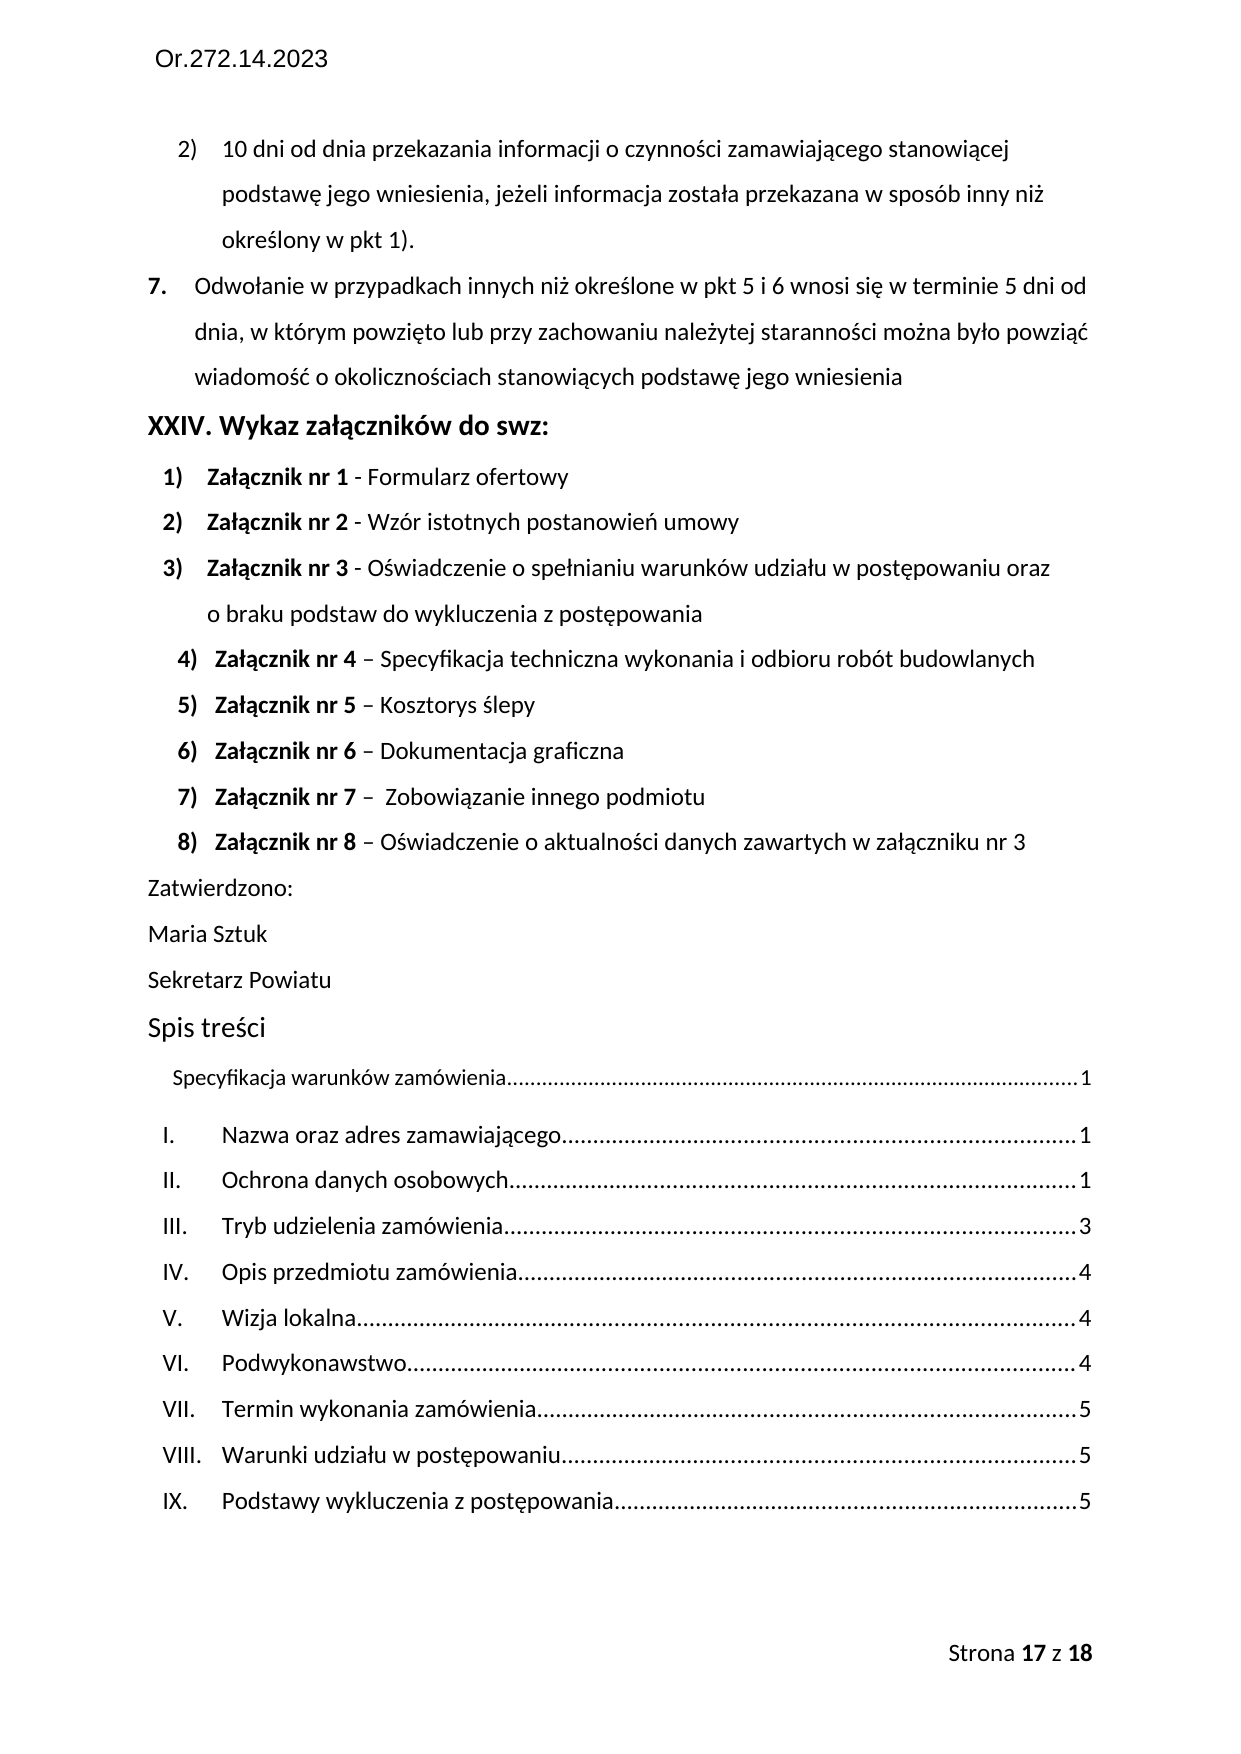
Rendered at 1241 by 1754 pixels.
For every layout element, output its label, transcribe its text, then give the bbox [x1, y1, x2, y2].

list Załącznik nr 6 – Dokumentacja graficzna [177, 735, 1090, 766]
list Załącznik nr 4 – Specyfikacja techniczna wykonania i odbioru robót budowlanych [177, 644, 1090, 674]
text Maria Sztuk [148, 918, 1092, 948]
subtitle Wykaz załączników do swz: [148, 407, 1092, 443]
list Załącznik nr 5 – Kosztorys ślepy [177, 689, 1090, 720]
text Zatwierdzono: [148, 872, 1090, 903]
list Załącznik nr 2 - Wzór istotnych postanowień umowy [162, 506, 1090, 537]
text 2) 10 dni od dnia przekazania informacji o czynności zamawiającego stanowiącej podstawę jego wniesienia, jeżeli informacja została przekazana w sposób inny niż określony w pkt 1). [177, 133, 1092, 255]
list Załącznik nr 3 - Oświadczenie o spełnianiu warunków udziału w postępowaniu oraz o braku podstaw do wykluczenia z postępowania [162, 552, 1090, 628]
text Sekretarz Powiatu [148, 964, 1092, 994]
text 7. Odwołanie w przypadkach innych niż określone w pkt 5 i 6 wnosi się w terminie 5 dni od dnia, w którym powzięto lub przy zachowaniu należytej staranności można było powziąć wiadomość o okolicznościach stanowiących podstawę jego wniesienia [148, 270, 1092, 392]
list Załącznik nr 8 – Oświadczenie o aktualności danych zawartych w załączniku nr 3 [177, 827, 1090, 857]
list Załącznik nr 1 - Formularz ofertowy [162, 461, 1090, 491]
list Załącznik nr 7 – Zobowiązanie innego podmiotu [177, 781, 1090, 811]
